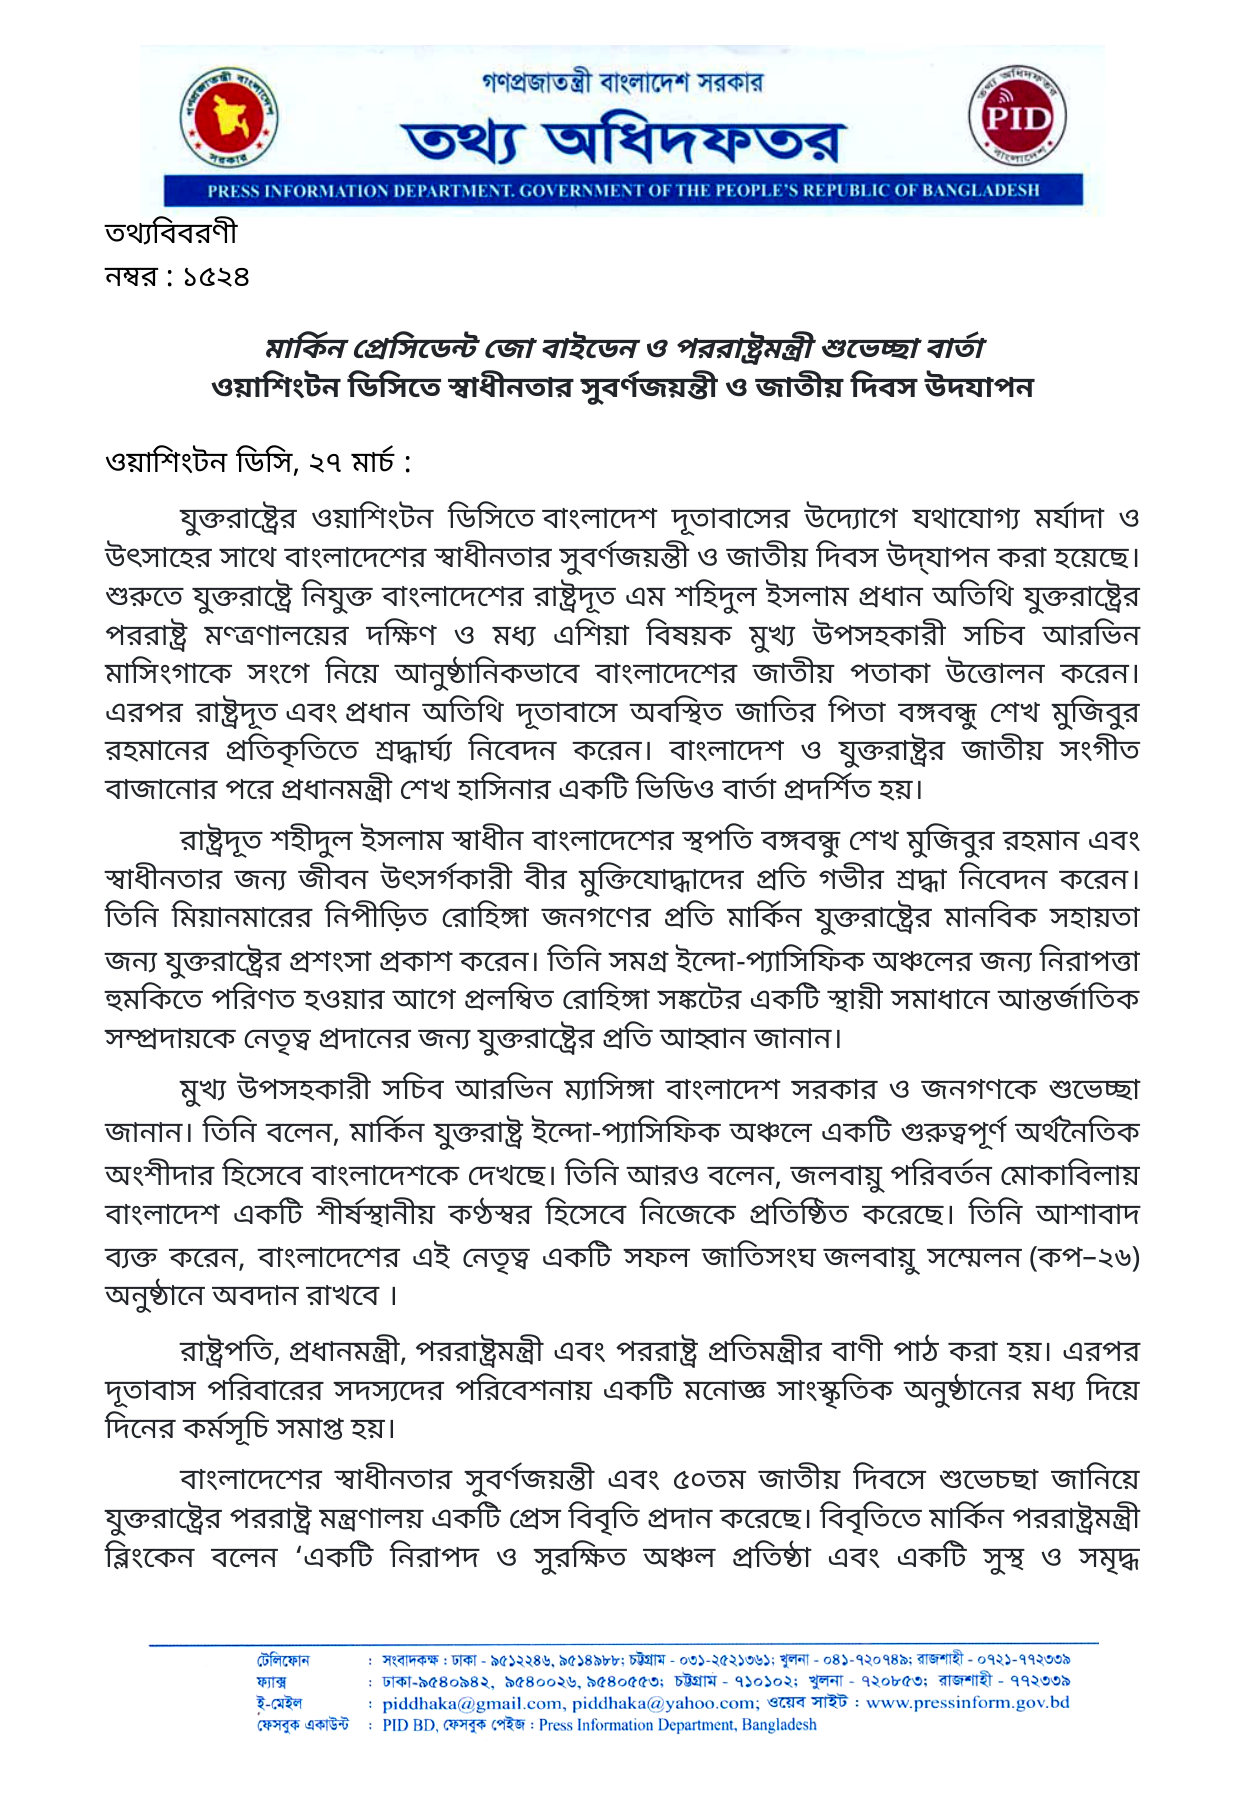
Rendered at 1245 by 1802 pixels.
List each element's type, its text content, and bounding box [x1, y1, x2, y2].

text ওয়াশিংটন ডিসিতে স্বাধীনতার সুবর্ণজয়ন্তী ও জাতীয় দিবস উদযাপন [105, 371, 1140, 409]
text যুক্তরাষ্ট্রের ওয়াশিংটন ডিসিতে বাংলাদেশ দূতাবাসের উদ্যোগে যথাযোগ্য মর্যাদা ও উৎসাহের সাথে বাংলাদেশের স্বাধীনতার সুবর্ণজয়ন্তী ও জাতীয় দিবস উদ্‌যাপন করা হয়েছে। শুরুতে যুক্তরাষ্ট্রে নিযুক্ত বাংলাদেশের রাষ্ট্রদূত এম শহিদুল ইসলাম প্রধান অতিথি যুক্তরাষ্ট্রের পররাষ্ট্র মণ্ত্রণালয়ের দক্ষিণ ও মধ্য এশিয়া বিষয়ক মুখ্য উপসহকারী সচিব আরভিন মাসিংগাকে সংগে নিয়ে আনুষ্ঠানিকভাবে বাংলাদেশের জাতীয় পতাকা উত্তোলন করেন। এরপর রাষ্ট্রদূত এবং প্রধান অতিথি দূতাবাসে অবস্থিত জাতির পিতা বঙ্গবন্ধু শেখ মুজিবুর রহমানের প্রতিকৃতিতে শ্রদ্ধার্ঘ্য নিবেদন করেন। বাংলাদেশ ও যুক্তরাষ্ট্রর জাতীয় সংগীত বাজানোর পরে প্রধানমন্ত্রী শেখ হাসিনার একটি ভিডিও বার্তা প্রদর্শিত হয়। [105, 502, 1140, 811]
text মার্কিন প্রেসিডেন্ট জো বাইডেন ও পররাষ্ট্রমন্ত্রী শুভেচ্ছা বার্তা [105, 332, 1140, 371]
text তথ্যবিবরণী নম্বর : ১৫২৪ [105, 216, 1140, 298]
text রাষ্ট্রদূত শহীদুল ইসলাম স্বাধীন বাংলাদেশের স্থপতি বঙ্গবন্ধু শেখ মুজিবুর রহমান এবং স্বাধীনতার জন্য জীবন উৎসর্গকারী বীর মুক্তিযোদ্ধাদের প্রতি গভীর শ্রদ্ধা নিবেদন করেন। তিনি মিয়ানমারের নিপীড়িত রোহিঙ্গা জনগণের প্রতি মার্কিন যুক্তরাষ্ট্রের মানবিক সহায়তা জন্য যুক্তরাষ্ট্রের প্রশংসা প্রকাশ করেন। তিনি সমগ্র ইন্দো-প্যাসিফিক অঞ্চলের জন্য নিরাপত্তা হুমকিতে পরিণত হওয়ার আগে প্রলম্বিত রোহিঙ্গা সঙ্কটের একটি স্থায়ী সমাধানে আন্তর্জাতিক সম্প্রদায়কে নেতৃত্ব প্রদানের জন্য যুক্তরাষ্ট্রের প্রতি আহ্বান জানান। [105, 824, 1140, 1060]
text মুখ্য উপসহকারী সচিব আরভিন ম্যাসিঙ্গা বাংলাদেশ সরকার ও জনগণকে শুভেচ্ছা জানান। তিনি বলেন, মার্কিন যুক্তরাষ্ট্র ইন্দো-প্যাসিফিক অঞ্চলে একটি গুরুত্বপূর্ণ অর্থনৈতিক অংশীদার হিসেবে বাংলাদেশকে দেখছে। তিনি আরও বলেন, জলবায়ু পরিবর্তন মোকাবিলায় বাংলাদেশ একটি শীর্ষস্থানীয় কণ্ঠস্বর হিসেবে নিজেকে প্রতিষ্ঠিত করেছে। তিনি আশাবাদ ব্যক্ত করেন, বাংলাদেশের এই নেতৃত্ব একটি সফল জাতিসংঘ জলবায়ু সম্মেলন (কপ–২৬) অনুষ্ঠানে অবদান রাখবে । [105, 1073, 1140, 1318]
picture [146, 1640, 1099, 1742]
text রাষ্ট্রপতি, প্রধানমন্ত্রী, পররাষ্ট্রমন্ত্রী এবং পররাষ্ট্র প্রতিমন্ত্রীর বাণী পাঠ করা হয়। এরপর দূতাবাস পরিবারের সদস্যদের পরিবেশনায় একটি মনোজ্ঞ সাংস্কৃতিক অনুষ্ঠানের মধ্য দিয়ে দিনের কর্মসূচি সমাপ্ত হয়। [105, 1330, 1140, 1450]
text ওয়াশিংটন ডিসি, ২৭ মার্চ : [105, 442, 1140, 481]
